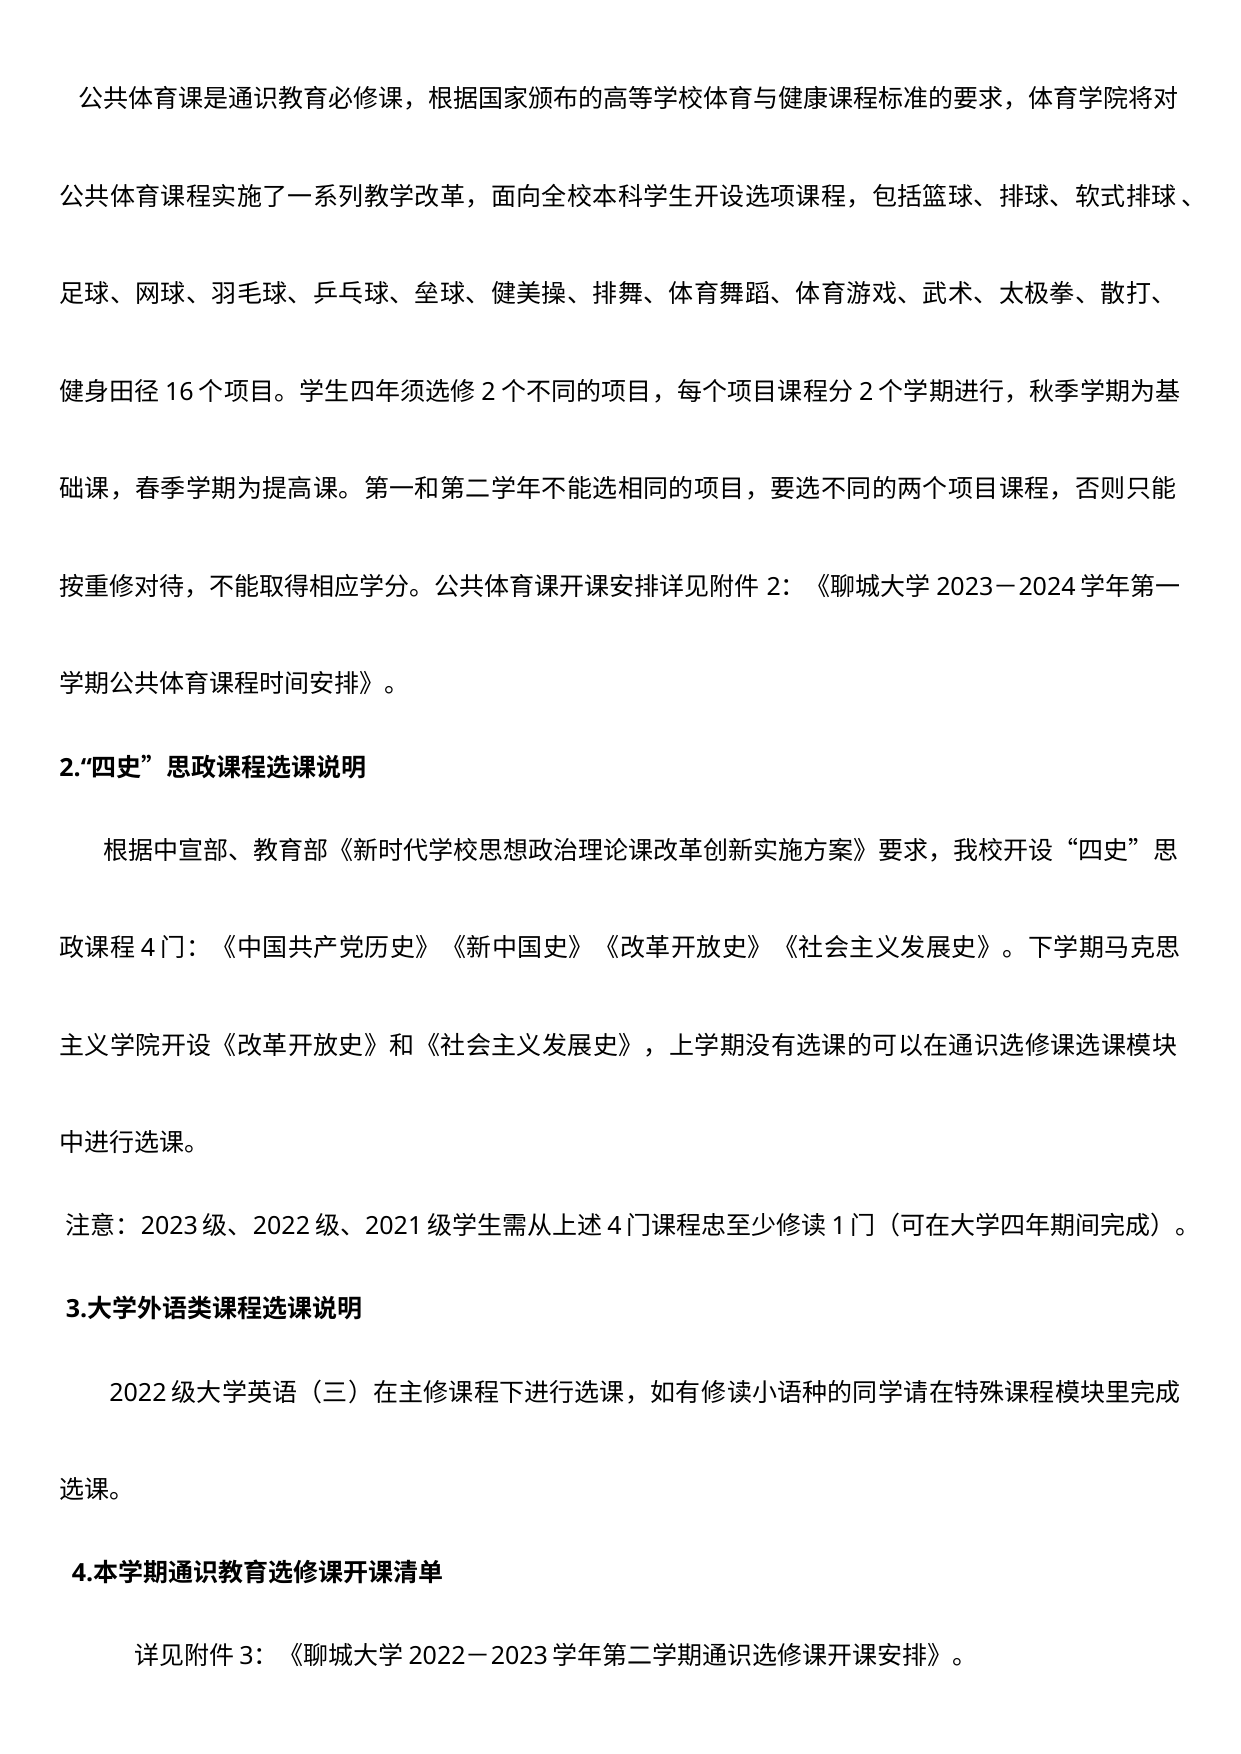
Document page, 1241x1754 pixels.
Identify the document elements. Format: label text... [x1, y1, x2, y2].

text 2022级大学英语（三）在主修课程下进行选课，如有修读小语种的同学请在特殊课程模块里完成选课。 [59, 1358, 1181, 1520]
text 根据中宣部、教育部《新时代学校思想政治理论课改革创新实施方案》要求，我校开设“四史”思政课程4门：《中国共产党历史》《新中国史》《改革开放史》《社会主义发展史》。下学期马克思主义学院开设《改革开放史》和《社会主义发展史》，上学期没有选课的可以在通识选修课选课模块中进行选课。 [59, 816, 1181, 1173]
text 4.本学期通识教育选修课开课清单 [59, 1538, 1181, 1603]
text 3.大学外语类课程选课说明 [59, 1274, 1181, 1339]
text 注意：2023级、2022级、2021级学生需从上述4门课程忠至少修读1门（可在大学四年期间完成）。 [59, 1191, 1181, 1256]
text 2.“四史”思政课程选课说明 [59, 733, 1181, 798]
text 详见附件3：《聊城大学2022－2023学年第二学期通识选修课开课安排》。 [59, 1621, 1181, 1686]
text 公共体育课是通识教育必修课，根据国家颁布的高等学校体育与健康课程标准的要求，体育学院将对公共体育课程实施了一系列教学改革，面向全校本科学生开设选项课程，包括篮球、排球、软式排球、足球、网球、羽毛球、乒乓球、垒球、健美操、排舞、体育舞蹈、体育游戏、武术、太极拳、散打、健身田径16个项目。学生四年须选修2个不同的项目，每个项目课程分2个学期进行，秋季学期为基础课，春季学期为提高课。第一和第二学年不能选相同的项目，要选不同的两个项目课程，否则只能按重修对待，不能取得相应学分。公共体育课开课安排详见附件2：《聊城大学2023－2024学年第一学期公共体育课程时间安排》。 [59, 64, 1181, 714]
